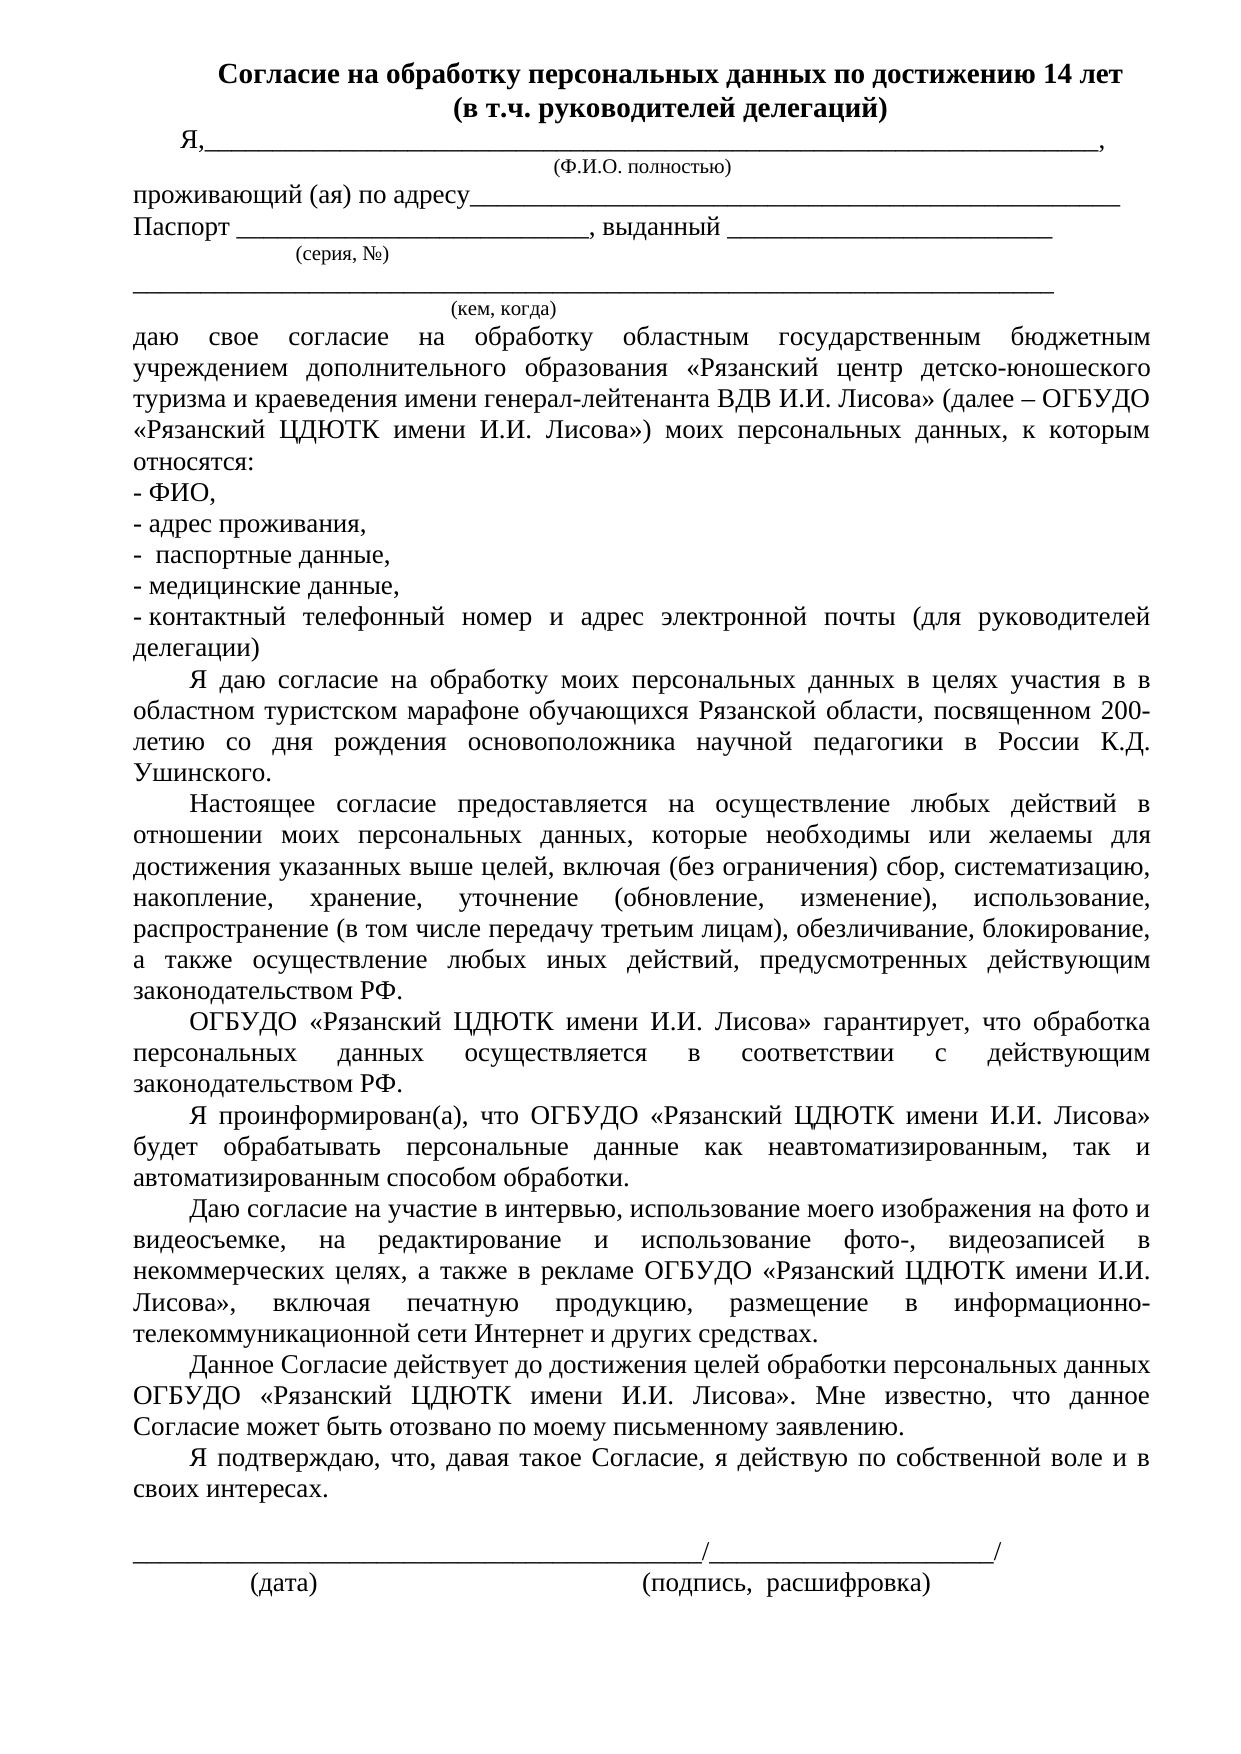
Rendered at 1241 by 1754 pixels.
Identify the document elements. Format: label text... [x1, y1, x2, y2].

text Я проинформирован(а), что ОГБУДО «Рязанский ЦДЮТК имени И.И. Лисова» будет обрабатывать персональные данные как неавтоматизированным, так и автоматизированным способом обработки. [133, 1099, 1152, 1192]
text Я,__________________________________________________________________, (Ф.И.О. полностью) [133, 123, 1152, 178]
text - паспортные данные, [133, 538, 1152, 569]
text (в т.ч. руководителей делегаций) [133, 90, 1152, 123]
text - адрес проживания, [133, 507, 1152, 538]
text (серия, №) ____________________________________________________________________ [133, 241, 1152, 296]
text (дата) (подпись, расшифровка) [133, 1566, 1152, 1597]
text Настоящее согласие предоставляется на осуществление любых действий в отношении моих персональных данных, которые необходимы или желаемы для достижения указанных выше целей, включая (без ограничения) сбор, систематизацию, накопление, хранение, уточнение (обновление, изменение), использование, распространение (в том числе передачу третьим лицам), обезличивание, блокирование, а также осуществление любых иных действий, предусмотренных действующим законодательством РФ. [133, 787, 1152, 1005]
text - контактный телефонный номер и адрес электронной почты (для руководителей делегации) [133, 600, 1152, 663]
text Данное Согласие действует до достижения целей обработки персональных данных ОГБУДО «Рязанский ЦДЮТК имени И.И. Лисова». Мне известно, что данное Согласие может быть отозвано по моему письменному заявлению. [133, 1348, 1152, 1441]
text проживающий (ая) по адресу________________________________________________ [133, 178, 1152, 210]
text Я даю согласие на обработку моих персональных данных в целях участия в в областном туристском марафоне обучающихся Рязанской области, посвященном 200-летию со дня рождения основоположника научной педагогики в России К.Д. Ушинского. [133, 663, 1152, 787]
text (кем, когда) [133, 296, 1152, 320]
text даю свое согласие на обработку областным государственным бюджетным учреждением дополнительного образования «Рязанский центр детско-юношеского туризма и краеведения имени генерал-лейтенанта ВДВ И.И. Лисова» (далее – ОГБУДО «Рязанский ЦДЮТК имени И.И. Лисова») моих персональных данных, к которым относятся: [133, 320, 1152, 476]
text Даю согласие на участие в интервью, использование моего изображения на фото и видеосъемке, на редактирование и использование фото-, видеозаписей в некоммерческих целях, а также в рекламе ОГБУДО «Рязанский ЦДЮТК имени И.И. Лисова», включая печатную продукцию, размещение в информационно-телекоммуникационной сети Интернет и других средствах. [133, 1192, 1152, 1348]
text ОГБУДО «Рязанский ЦДЮТК имени И.И. Лисова» гарантирует, что обработка персональных данных осуществляется в соответствии с действующим законодательством РФ. [133, 1005, 1152, 1099]
text - ФИО, [133, 476, 1152, 507]
text Согласие на обработку персональных данных по достижению 14 лет [133, 56, 1152, 90]
text __________________________________________/_____________________/ [133, 1535, 1152, 1566]
text Я подтверждаю, что, давая такое Согласие, я действую по собственной воле и в своих интересах. [133, 1441, 1152, 1504]
text - медицинские данные, [133, 569, 1152, 600]
text Паспорт __________________________, выданный ________________________ [133, 210, 1152, 241]
